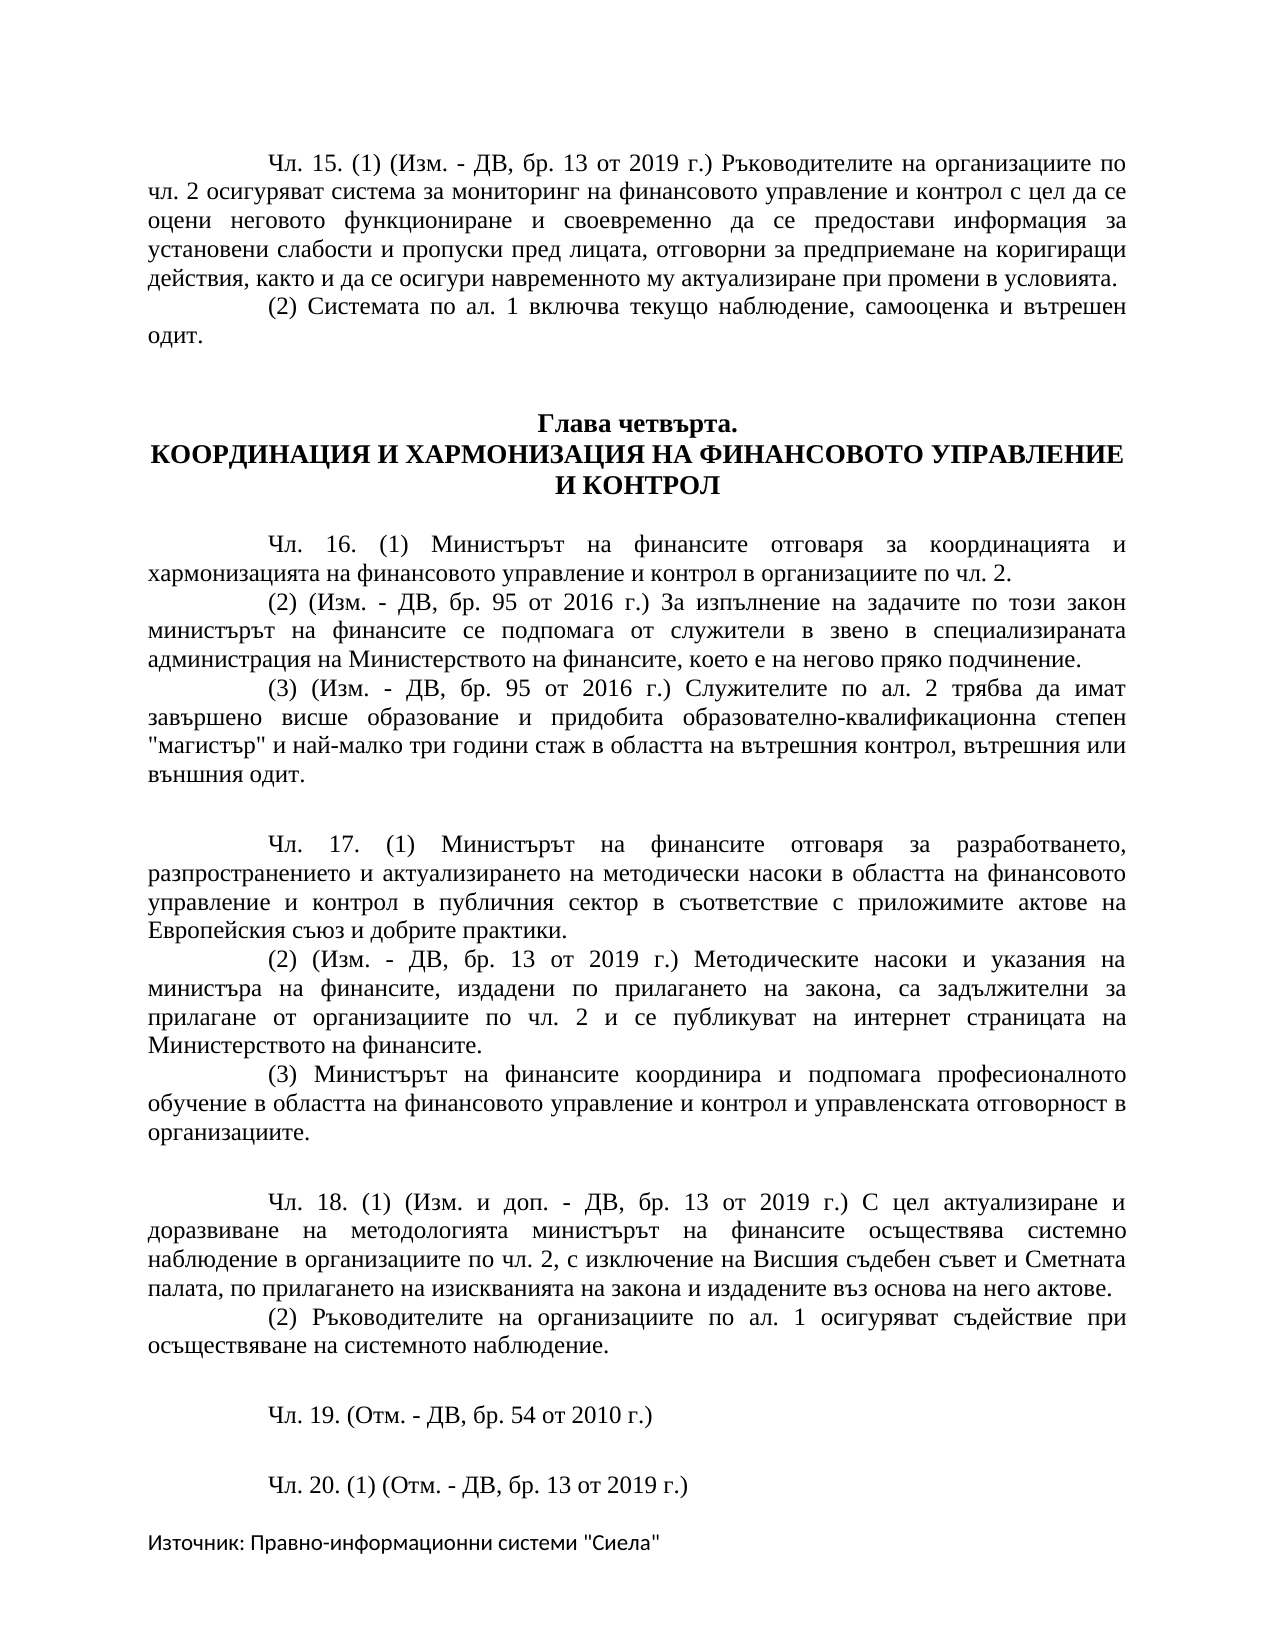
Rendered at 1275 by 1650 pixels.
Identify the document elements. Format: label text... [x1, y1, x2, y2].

text Глава четвърта. КООРДИНАЦИЯ И ХАРМОНИЗАЦИЯ НА ФИНАНСОВОТО УПРАВЛЕНИЕ И КОНТРОЛ [148, 407, 1127, 500]
text (2) Системата по ал. 1 включва текущо наблюдение, самооценка и вътрешен одит. [148, 291, 1127, 349]
text (3) (Изм. - ДВ, бр. 95 от 2016 г.) Служителите по ал. 2 трябва да имат завършено висше образование и придобита образователно-квалификационна степен "магистър" и най-малко три години стаж в областта на вътрешния контрол, вътрешния или външния одит. [148, 673, 1127, 788]
text (2) (Изм. - ДВ, бр. 95 от 2016 г.) За изпълнение на задачите по този закон министърът на финансите се подпомага от служители в звено в специализираната администрация на Министерството на финансите, което е на негово пряко подчинение. [148, 587, 1127, 673]
text Чл. 16. (1) Министърът на финансите отговаря за координацията и хармонизацията на финансовото управление и контрол в организациите по чл. 2. [148, 529, 1127, 587]
text Чл. 18. (1) (Изм. и доп. - ДВ, бр. 13 от 2019 г.) С цел актуализиране и доразвиване на методологията министърът на финансите осъществява системно наблюдение в организациите по чл. 2, с изключение на Висшия съдебен съвет и Сметната палата, по прилагането на изискванията на закона и издадените въз основа на него актове. [148, 1187, 1127, 1302]
text Чл. 15. (1) (Изм. - ДВ, бр. 13 от 2019 г.) Ръководителите на организациите по чл. 2 осигуряват система за мониторинг на финансовото управление и контрол с цел да се оцени неговото функциониране и своевременно да се предостави информация за установени слабости и пропуски пред лицата, отговорни за предприемане на коригиращи действия, както и да се осигури навременното му актуализиране при промени в условията. [148, 148, 1127, 291]
text (3) Министърът на финансите координира и подпомага професионалното обучение в областта на финансовото управление и контрол и управленската отговорност в организациите. [148, 1059, 1127, 1146]
text Чл. 20. (1) (Отм. - ДВ, бр. 13 от 2019 г.) [148, 1471, 1127, 1499]
text Чл. 17. (1) Министърът на финансите отговаря за разработването, разпространението и актуализирането на методически насоки в областта на финансовото управление и контрол в публичния сектор в съответствие с приложимите актове на Европейския съюз и добрите практики. [148, 829, 1127, 944]
text (2) Ръководителите на организациите по ал. 1 осигуряват съдействие при осъществяване на системното наблюдение. [148, 1302, 1127, 1359]
text Чл. 19. (Отм. - ДВ, бр. 54 от 2010 г.) [148, 1401, 1127, 1429]
text (2) (Изм. - ДВ, бр. 13 от 2019 г.) Методическите насоки и указания на министъра на финансите, издадени по прилагането на закона, са задължителни за прилагане от организациите по чл. 2 и се публикуват на интернет страницата на Министерството на финансите. [148, 944, 1127, 1059]
